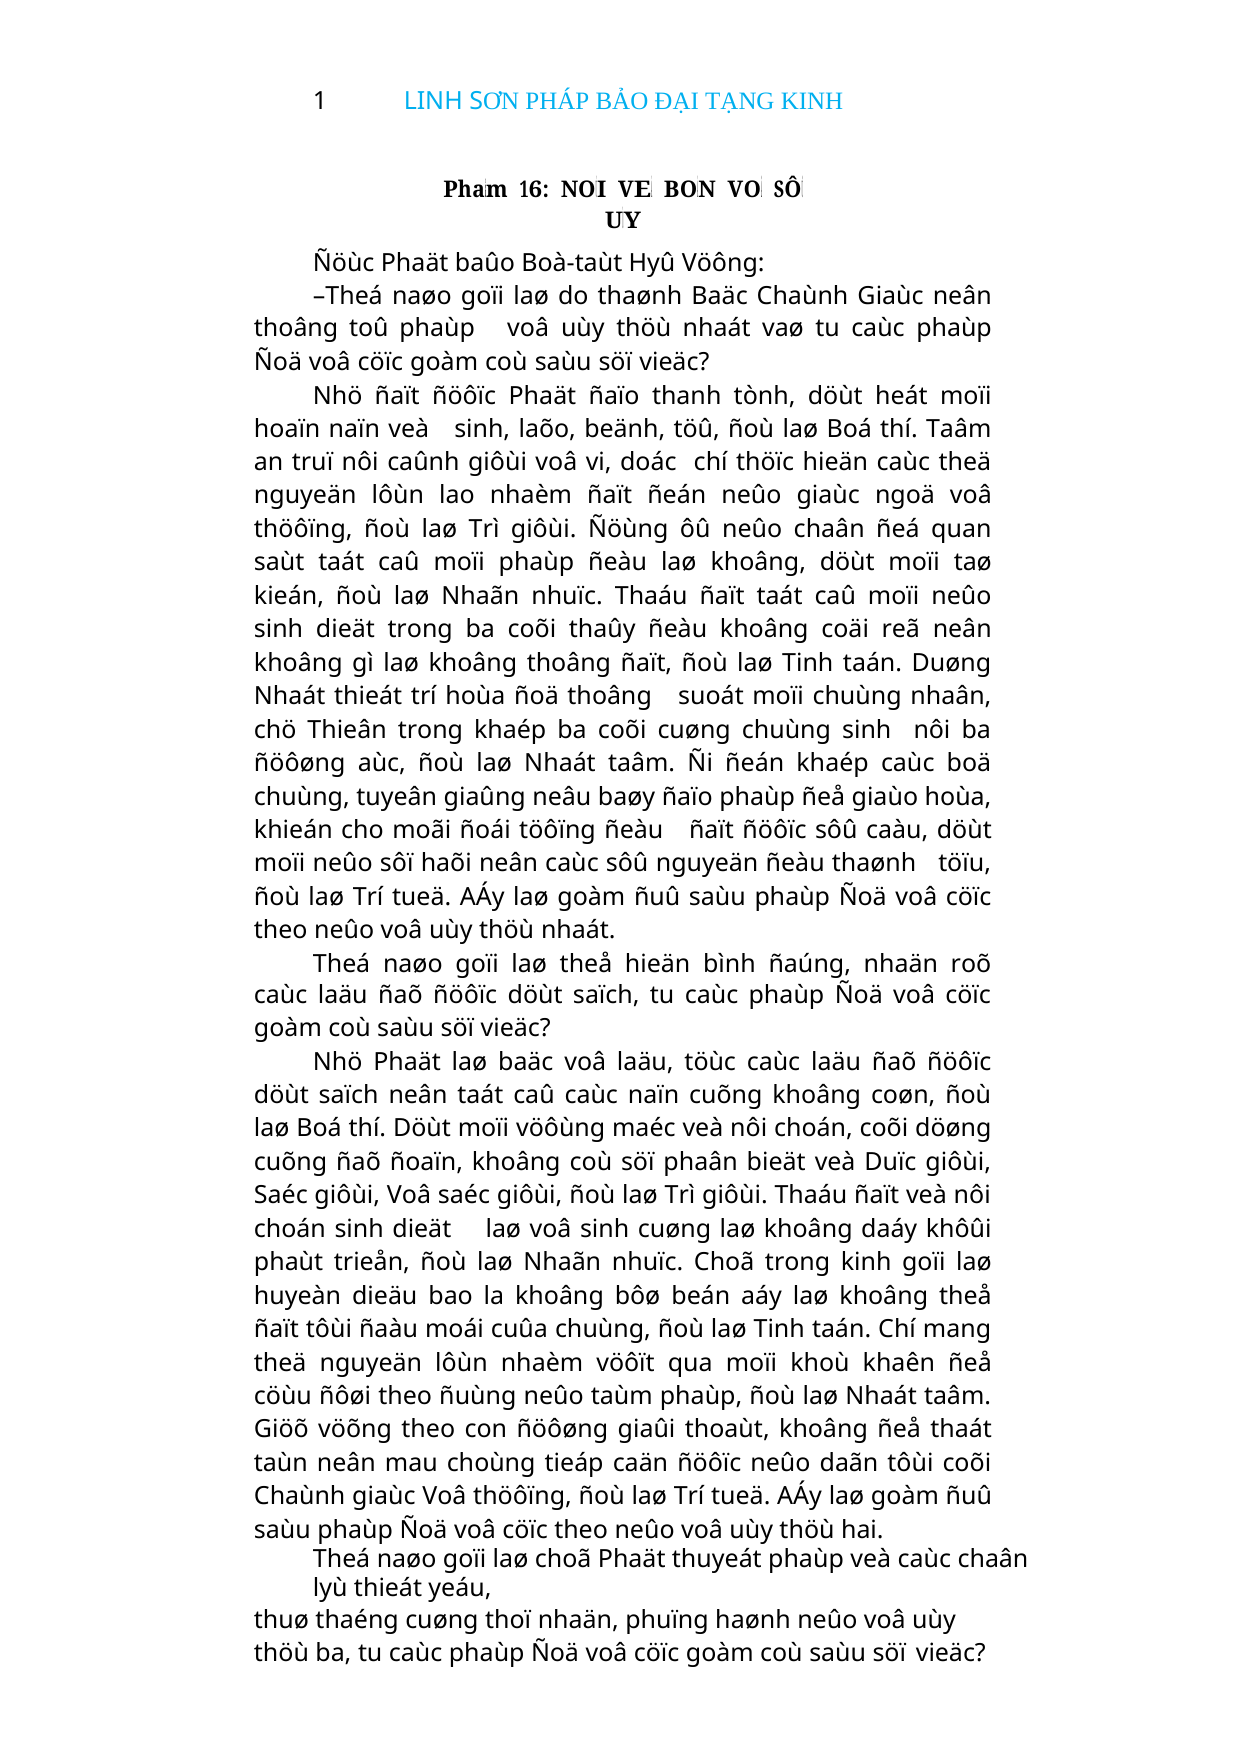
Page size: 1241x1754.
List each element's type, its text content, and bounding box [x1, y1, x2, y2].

text Theá naøo goïi laø theå hieän bình ñaúng, nhaän roõ caùc laäu ñaõ ñöôïc döùt saïch, tu caùc phaùp Ñoä voâ cöïc goàm coù saùu söï vieäc? [254, 946, 992, 1044]
text Phaåm 16: NOÙI VEÀ BOÁN VOÂ SÔÛ UÙY [426, 173, 819, 235]
text Ñöùc Phaät baûo Boà-taùt Hyû Vöông: [313, 245, 1065, 277]
text thuø thaéng cuøng thoï nhaän, phuïng haønh neûo voâ uùy thöù ba, tu caùc phaùp Ñoä voâ cöïc goàm coù saùu söï vieäc? [254, 1602, 987, 1669]
text Theá naøo goïi laø choã Phaät thuyeát phaùp veà caùc chaân lyù thieát yeáu, [313, 1545, 1065, 1602]
text Nhö ñaït ñöôïc Phaät ñaïo thanh tònh, döùt heát moïi hoaïn naïn veà sinh, laõo, beänh, töû, ñoù laø Boá thí. Taâm an truï nôi caûnh giôùi voâ vi, doác chí thöïc hieän caùc theä nguyeän lôùn lao nhaèm ñaït ñeán neûo giaùc ngoä voâ thöôïng, ñoù laø Trì giôùi. Ñöùng ôû neûo chaân ñeá quan saùt taát caû moïi phaùp ñeàu laø khoâng, döùt moïi taø kieán, ñoù laø Nhaãn nhuïc. Thaáu ñaït taát caû moïi neûo sinh dieät trong ba coõi thaûy ñeàu khoâng coäi reã neân khoâng gì laø khoâng thoâng ñaït, ñoù laø Tinh taán. Duøng Nhaát thieát trí hoùa ñoä thoâng suoát moïi chuùng nhaân, chö Thieân trong khaép ba coõi cuøng chuùng sinh nôi ba ñöôøng aùc, ñoù laø Nhaát taâm. Ñi ñeán khaép caùc boä chuùng, tuyeân giaûng neâu baøy ñaïo phaùp ñeå giaùo hoùa, khieán cho moãi ñoái töôïng ñeàu ñaït ñöôïc sôû caàu, döùt moïi neûo sôï haõi neân caùc sôû nguyeän ñeàu thaønh töïu, ñoù laø Trí tueä. AÁy laø goàm ñuû saùu phaùp Ñoä voâ cöïc theo neûo voâ uùy thöù nhaát. [254, 378, 992, 946]
text Nhö Phaät laø baäc voâ laäu, töùc caùc laäu ñaõ ñöôïc döùt saïch neân taát caû caùc naïn cuõng khoâng coøn, ñoù laø Boá thí. Döùt moïi vöôùng maéc veà nôi choán, coõi döøng cuõng ñaõ ñoaïn, khoâng coù söï phaân bieät veà Duïc giôùi, Saéc giôùi, Voâ saéc giôùi, ñoù laø Trì giôùi. Thaáu ñaït veà nôi choán sinh dieät laø voâ sinh cuøng laø khoâng daáy khôûi phaùt trieån, ñoù laø Nhaãn nhuïc. Choã trong kinh goïi laø huyeàn dieäu bao la khoâng bôø beán aáy laø khoâng theå ñaït tôùi ñaàu moái cuûa chuùng, ñoù laø Tinh taán. Chí mang theä nguyeän lôùn nhaèm vöôït qua moïi khoù khaên ñeå cöùu ñôøi theo ñuùng neûo taùm phaùp, ñoù laø Nhaát taâm. Giöõ vöõng theo con ñöôøng giaûi thoaùt, khoâng ñeå thaát taùn neân mau choùng tieáp caän ñöôïc neûo daãn tôùi coõi Chaùnh giaùc Voâ thöôïng, ñoù laø Trí tueä. AÁy laø goàm ñuû saùu phaùp Ñoä voâ cöïc theo neûo voâ uùy thöù hai. [254, 1044, 992, 1545]
text –Theá naøo goïi laø do thaønh Baäc Chaùnh Giaùc neân thoâng toû phaùp voâ uùy thöù nhaát vaø tu caùc phaùp Ñoä voâ cöïc goàm coù saùu söï vieäc? [254, 277, 992, 378]
